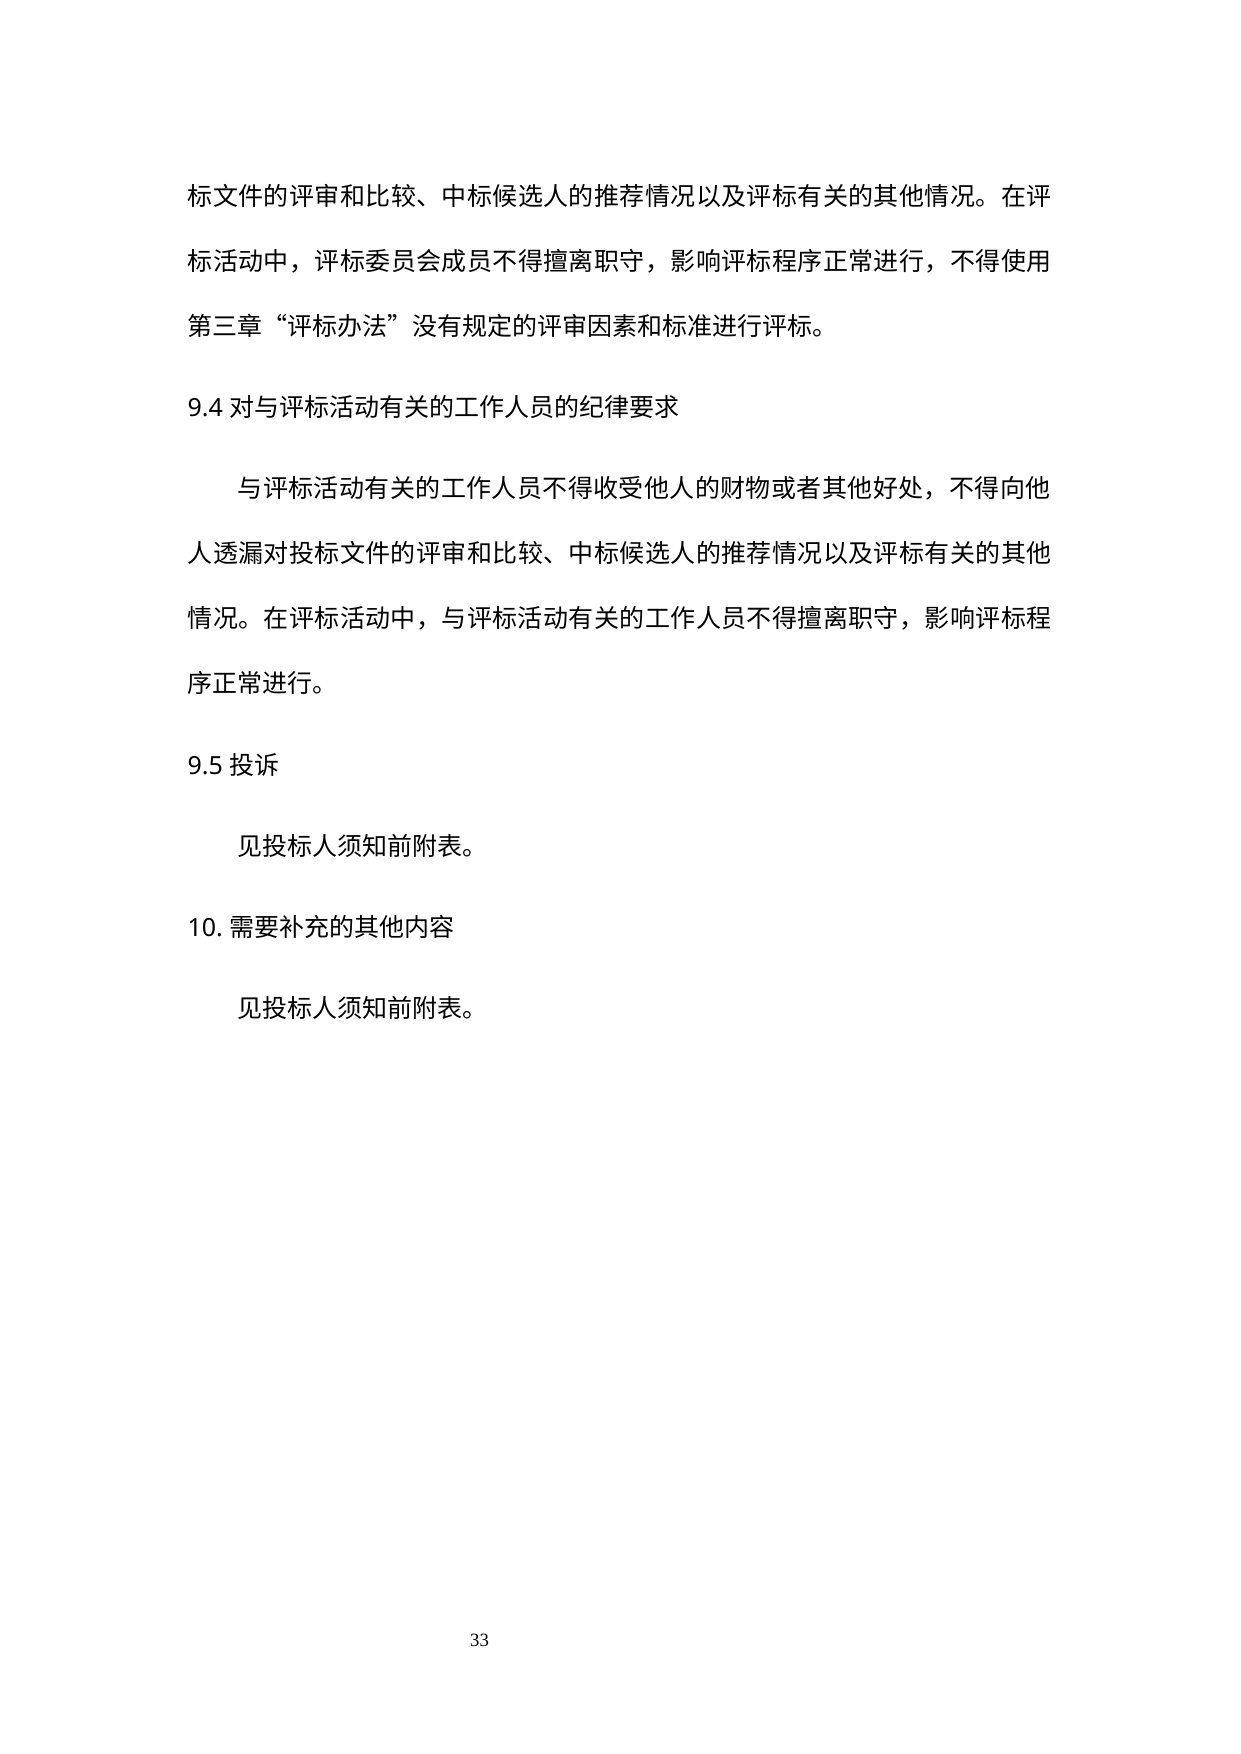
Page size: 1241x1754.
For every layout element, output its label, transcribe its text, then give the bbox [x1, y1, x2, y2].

text 9.5 投诉 [187, 731, 1053, 796]
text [187, 162, 1053, 357]
text 见投标人须知前附表。 [187, 974, 1053, 1039]
text 与评标活动有关的工作人员不得收受他人的财物或者其他好处，不得向他人透漏对投标文件的评审和比较、中标候选人的推荐情况以及评标有关的其他情况。在评标活动中，与评标活动有关的工作人员不得擅离职守，影响评标程序正常进行。 [187, 454, 1053, 714]
text 10. 需要补充的其他内容 [187, 893, 1053, 958]
text 见投标人须知前附表。 [187, 812, 1053, 877]
text 9.4 对与评标活动有关的工作人员的纪律要求 [187, 373, 1053, 438]
